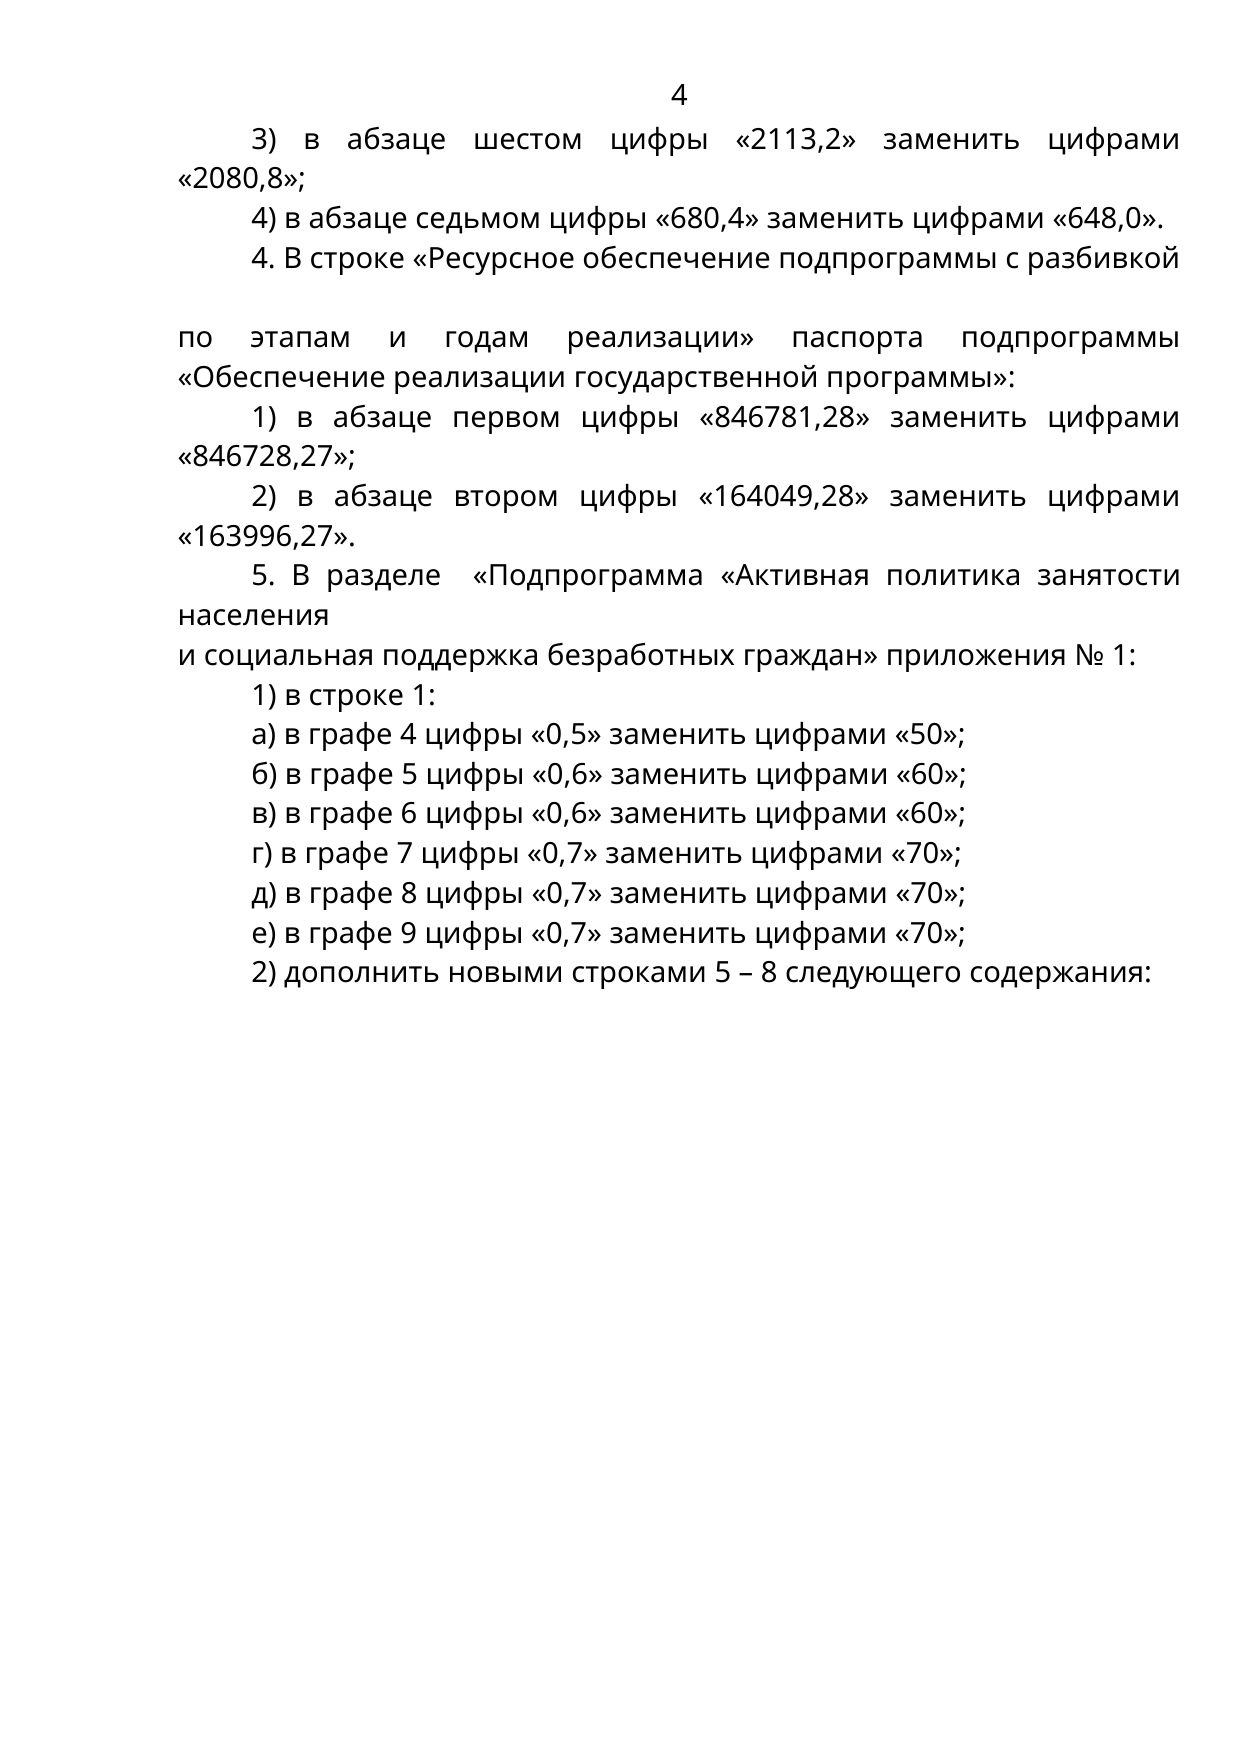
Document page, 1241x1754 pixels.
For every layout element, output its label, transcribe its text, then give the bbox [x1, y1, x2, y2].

text в) в графе 6 цифры «0,6» заменить цифрами «60»; [177, 793, 1181, 832]
text 1) в строке 1: [177, 674, 1181, 713]
text б) в графе 5 цифры «0,6» заменить цифрами «60»; [177, 753, 1181, 793]
text 4. В строке «Ресурсное обеспечение подпрограммы с разбивкой по этапам и годам реализации» паспорта подпрограммы «Обеспечение реализации государственной программы»: [177, 237, 1181, 396]
text 2) дополнить новыми строками 5 – 8 следующего содержания: [177, 952, 1181, 991]
text 4) в абзаце седьмом цифры «680,4» заменить цифрами «648,0». [177, 197, 1181, 237]
text 1) в абзаце первом цифры «846781,28» заменить цифрами «846728,27»; [177, 396, 1181, 475]
text г) в графе 7 цифры «0,7» заменить цифрами «70»; [177, 832, 1181, 872]
text 5. В разделе «Подпрограмма «Активная политика занятости населения и социальная поддержка безработных граждан» приложения № 1: [177, 555, 1181, 674]
text 3) в абзаце шестом цифры «2113,2» заменить цифрами «2080,8»; [177, 118, 1181, 197]
text д) в графе 8 цифры «0,7» заменить цифрами «70»; [177, 872, 1181, 912]
text а) в графе 4 цифры «0,5» заменить цифрами «50»; [177, 713, 1181, 753]
text 2) в абзаце втором цифры «164049,28» заменить цифрами «163996,27». [177, 475, 1181, 555]
text е) в графе 9 цифры «0,7» заменить цифрами «70»; [177, 912, 1181, 952]
